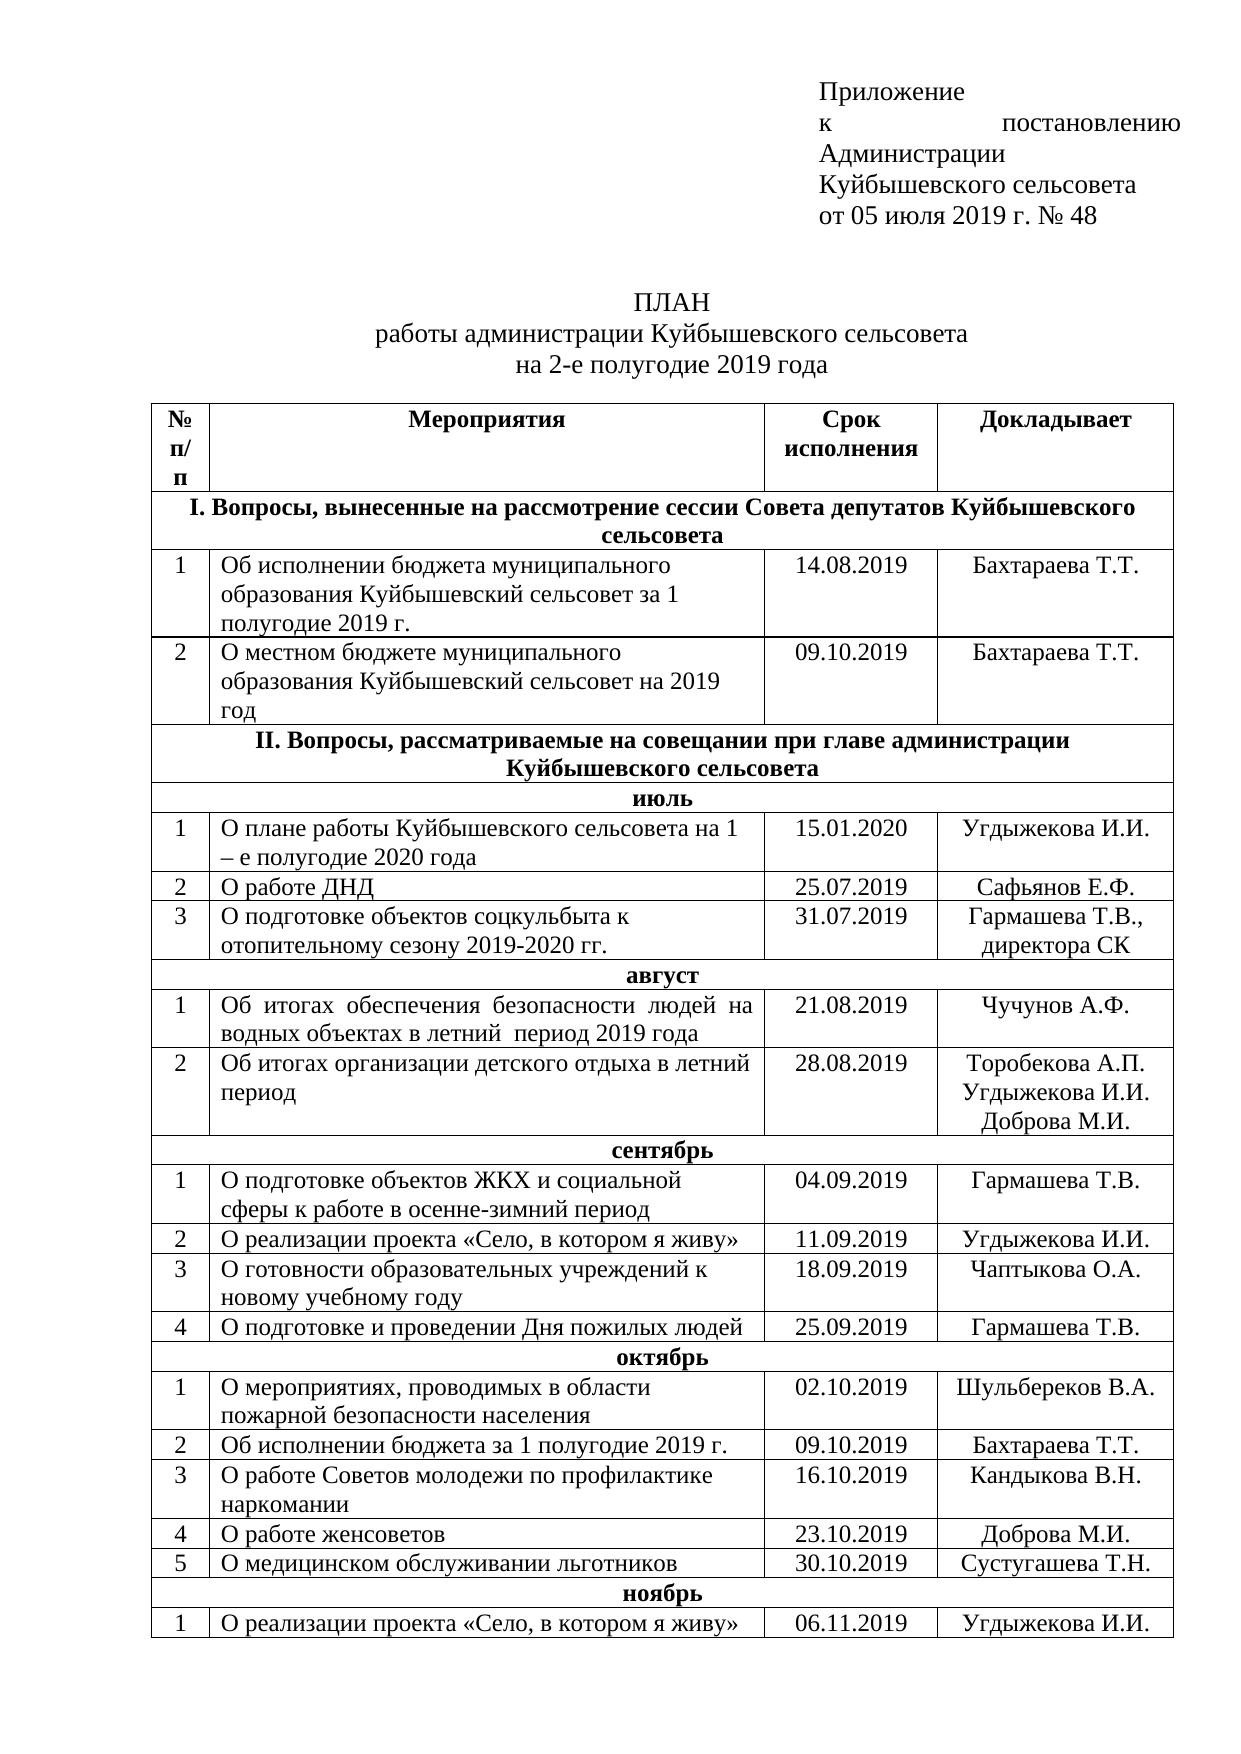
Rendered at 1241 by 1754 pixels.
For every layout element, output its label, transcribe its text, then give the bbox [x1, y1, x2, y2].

table_cell 25.09.2019 [765, 1312, 937, 1341]
table_cell Чучунов А.Ф. [938, 990, 1173, 1047]
table_cell О готовности образовательных учреждений к новому учебному году [210, 1254, 764, 1311]
table_cell 2 [152, 638, 209, 724]
table_cell Гармашева Т.В. [938, 1165, 1173, 1223]
table_cell 18.09.2019 [765, 1254, 937, 1311]
table_cell 4 [152, 1519, 209, 1547]
table_cell Чаптыкова О.А. [938, 1254, 1173, 1311]
table_cell О работе женсоветов [210, 1519, 764, 1547]
table_cell Сустугашева Т.Н. [938, 1549, 1173, 1577]
table_cell 11.09.2019 [765, 1224, 937, 1253]
table_cell 06.11.2019 [765, 1608, 937, 1637]
table_cell Сафьянов Е.Ф. [938, 872, 1173, 900]
table_cell 1 [152, 1608, 209, 1637]
table_header Докладывает [938, 404, 1173, 491]
table_cell Гармашева Т.В. [938, 1312, 1173, 1341]
table_cell 5 [152, 1549, 209, 1577]
table_cell 30.10.2019 [765, 1549, 937, 1577]
table_cell Бахтараева Т.Т. [938, 638, 1173, 724]
table_cell Угдыжекова И.И. [938, 1224, 1173, 1253]
table_cell Доброва М.И. [938, 1519, 1173, 1547]
table_cell О мероприятиях, проводимых в области пожарной безопасности населения [210, 1372, 764, 1429]
table_cell 31.07.2019 [765, 901, 937, 959]
table_cell 09.10.2019 [765, 638, 937, 724]
text от 05 июля 2019 г. № 48 [819, 199, 1181, 231]
table_cell I. Вопросы, вынесенные на рассмотрение сессии Совета депутатов Куйбышевского сельсовета [152, 492, 1173, 549]
table_cell О медицинском обслуживании льготников [210, 1549, 764, 1577]
table_cell О подготовке объектов ЖКХ и социальной сферы к работе в осенне-зимний период [210, 1165, 764, 1223]
table_cell 25.07.2019 [765, 872, 937, 900]
table_cell О местном бюджете муниципального образования Куйбышевский сельсовет на 2019 год [210, 638, 764, 724]
table_cell Гармашева Т.В., директора СК [938, 901, 1173, 959]
table_cell Об исполнении бюджета за 1 полугодие 2019 г. [210, 1430, 764, 1459]
table_cell ноябрь [152, 1578, 1173, 1607]
table_cell 3 [152, 1460, 209, 1518]
table_cell Об итогах организации детского отдыха в летний период [210, 1048, 764, 1134]
table_cell 14.08.2019 [765, 550, 937, 636]
table_cell 2 [152, 1430, 209, 1459]
table_cell 2 [152, 1224, 209, 1253]
table_cell О подготовке и проведении Дня пожилых людей [210, 1312, 764, 1341]
table_cell 2 [152, 1048, 209, 1134]
table_cell Торобекова А.П. Угдыжекова И.И. Доброва М.И. [938, 1048, 1173, 1134]
table_cell 09.10.2019 [765, 1430, 937, 1459]
text на 2-е полугодие 2019 года [162, 348, 1181, 379]
table_cell Бахтараева Т.Т. [938, 550, 1173, 636]
table_cell О реализации проекта «Село, в котором я живу» [210, 1224, 764, 1253]
table_cell Об исполнении бюджета муниципального образования Куйбышевский сельсовет за 1 полугодие 2019 г. [210, 550, 764, 636]
table_cell 1 [152, 990, 209, 1047]
table_cell О реализации проекта «Село, в котором я живу» [210, 1608, 764, 1637]
table_cell 1 [152, 813, 209, 871]
table_cell Угдыжекова И.И. [938, 813, 1173, 871]
table_cell 4 [152, 1312, 209, 1341]
table_cell 3 [152, 1254, 209, 1311]
table_header Мероприятия [210, 404, 764, 491]
table_cell О работе Советов молодежи по профилактике наркомании [210, 1460, 764, 1518]
text работы администрации Куйбышевского сельсовета [162, 317, 1181, 348]
text к постановлению Администрации Куйбышевского сельсовета [819, 106, 1181, 199]
table_cell О подготовке объектов соцкульбыта к отопительному сезону 2019-2020 гг. [210, 901, 764, 959]
table_cell август [152, 960, 1173, 989]
table_cell 04.09.2019 [765, 1165, 937, 1223]
table_cell сентябрь [152, 1136, 1173, 1164]
table_cell 2 [152, 872, 209, 900]
table_cell 16.10.2019 [765, 1460, 937, 1518]
table_cell Кандыкова В.Н. [938, 1460, 1173, 1518]
table_cell О плане работы Куйбышевского сельсовета на 1 – е полугодие 2020 года [210, 813, 764, 871]
table_cell 1 [152, 550, 209, 636]
table_cell О работе ДНД [210, 872, 764, 900]
table_cell 1 [152, 1165, 209, 1223]
table_cell Об итогах обеспечения безопасности людей на водных объектах в летний период 2019 года [210, 990, 764, 1047]
table_cell октябрь [152, 1342, 1173, 1371]
text ПЛАН [162, 286, 1181, 317]
table_cell Шульбереков В.А. [938, 1372, 1173, 1429]
table_cell Угдыжекова И.И. [938, 1608, 1173, 1637]
text Приложение [819, 75, 1181, 106]
table_cell 21.08.2019 [765, 990, 937, 1047]
table_cell июль [152, 783, 1173, 812]
table_cell II. Вопросы, рассматриваемые на совещании при главе администрации Куйбышевского сельсовета [152, 725, 1173, 782]
table_cell 1 [152, 1372, 209, 1429]
table_cell 15.01.2020 [765, 813, 937, 871]
table_cell Бахтараева Т.Т. [938, 1430, 1173, 1459]
table_header Срок исполнения [765, 404, 937, 491]
table_header № п/п [152, 404, 209, 491]
table_cell 23.10.2019 [765, 1519, 937, 1547]
table_cell 02.10.2019 [765, 1372, 937, 1429]
table_cell 3 [152, 901, 209, 959]
table_cell 28.08.2019 [765, 1048, 937, 1134]
